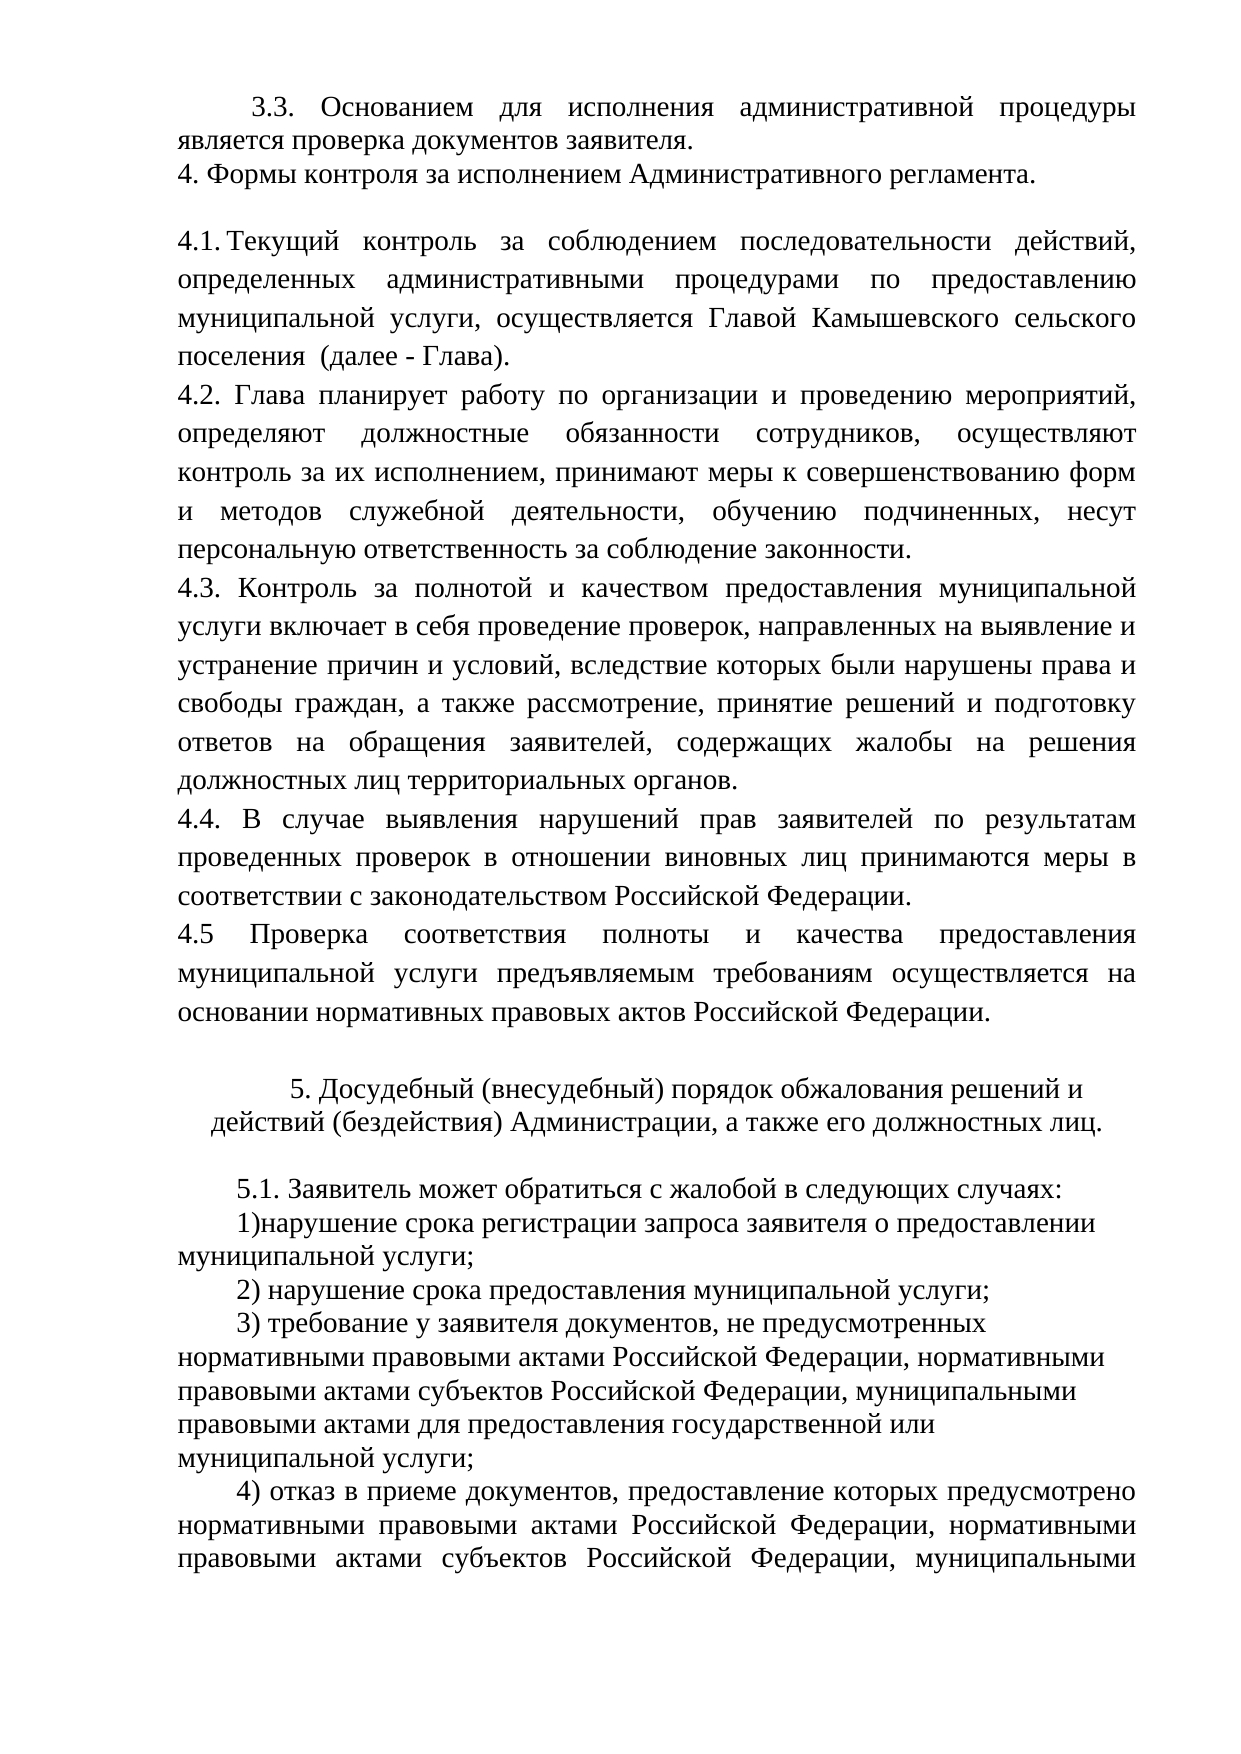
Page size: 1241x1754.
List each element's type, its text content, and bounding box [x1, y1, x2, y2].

text 4.3. Контроль за полнотой и качеством предоставления муниципальной услуги включает в себя проведение проверок, направленных на выявление и устранение причин и условий, вследствие которых были нарушены права и свободы граждан, а также рассмотрение, принятие решений и подготовку ответов на обращения заявителей, содержащих жалобы на решения должностных лиц территориальных органов. [177, 570, 1137, 796]
text 3.3. Основанием для исполнения административной процедуры является проверка документов заявителя. [177, 89, 1137, 156]
text 4. Формы контроля за исполнением Административного регламента. [177, 156, 1137, 189]
text 4.4. В случае выявления нарушений прав заявителей по результатам проведенных проверок в отношении виновных лиц принимаются меры в соответствии с законодательством Российской Федерации. [177, 801, 1137, 912]
text 4.5 Проверка соответствия полноты и качества предоставления муниципальной услуги предъявляемым требованиям осуществляется на основании нормативных правовых актов Российской Федерации. [177, 917, 1137, 1027]
text 2) нарушение срока предоставления муниципальной услуги; [177, 1272, 1137, 1306]
text 1)нарушение срока регистрации запроса заявителя о предоставлении муниципальной услуги; [177, 1205, 1137, 1272]
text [177, 1473, 1137, 1574]
text 4.1. Текущий контроль за соблюдением последовательности действий, определенных административными процедурами по предоставлению муниципальной услуги, осуществляется Главой Камышевского сельского поселения (далее - Глава). [177, 223, 1137, 372]
text 5.1. Заявитель может обратиться с жалобой в следующих случаях: [177, 1171, 1137, 1205]
text 5. Досудебный (внесудебный) порядок обжалования решений и действий (бездействия) Администрации, а также его должностных лиц. [177, 1071, 1137, 1138]
text 4.2. Глава планирует работу по организации и проведению мероприятий, определяют должностные обязанности сотрудников, осуществляют контроль за их исполнением, принимают меры к совершенствованию форм и методов служебной деятельности, обучению подчиненных, несут персональную ответственность за соблюдение законности. [177, 377, 1137, 565]
text 3) требование у заявителя документов, не предусмотренных нормативными правовыми актами Российской Федерации, нормативными правовыми актами субъектов Российской Федерации, муниципальными правовыми актами для предоставления государственной или муниципальной услуги; [177, 1306, 1137, 1473]
